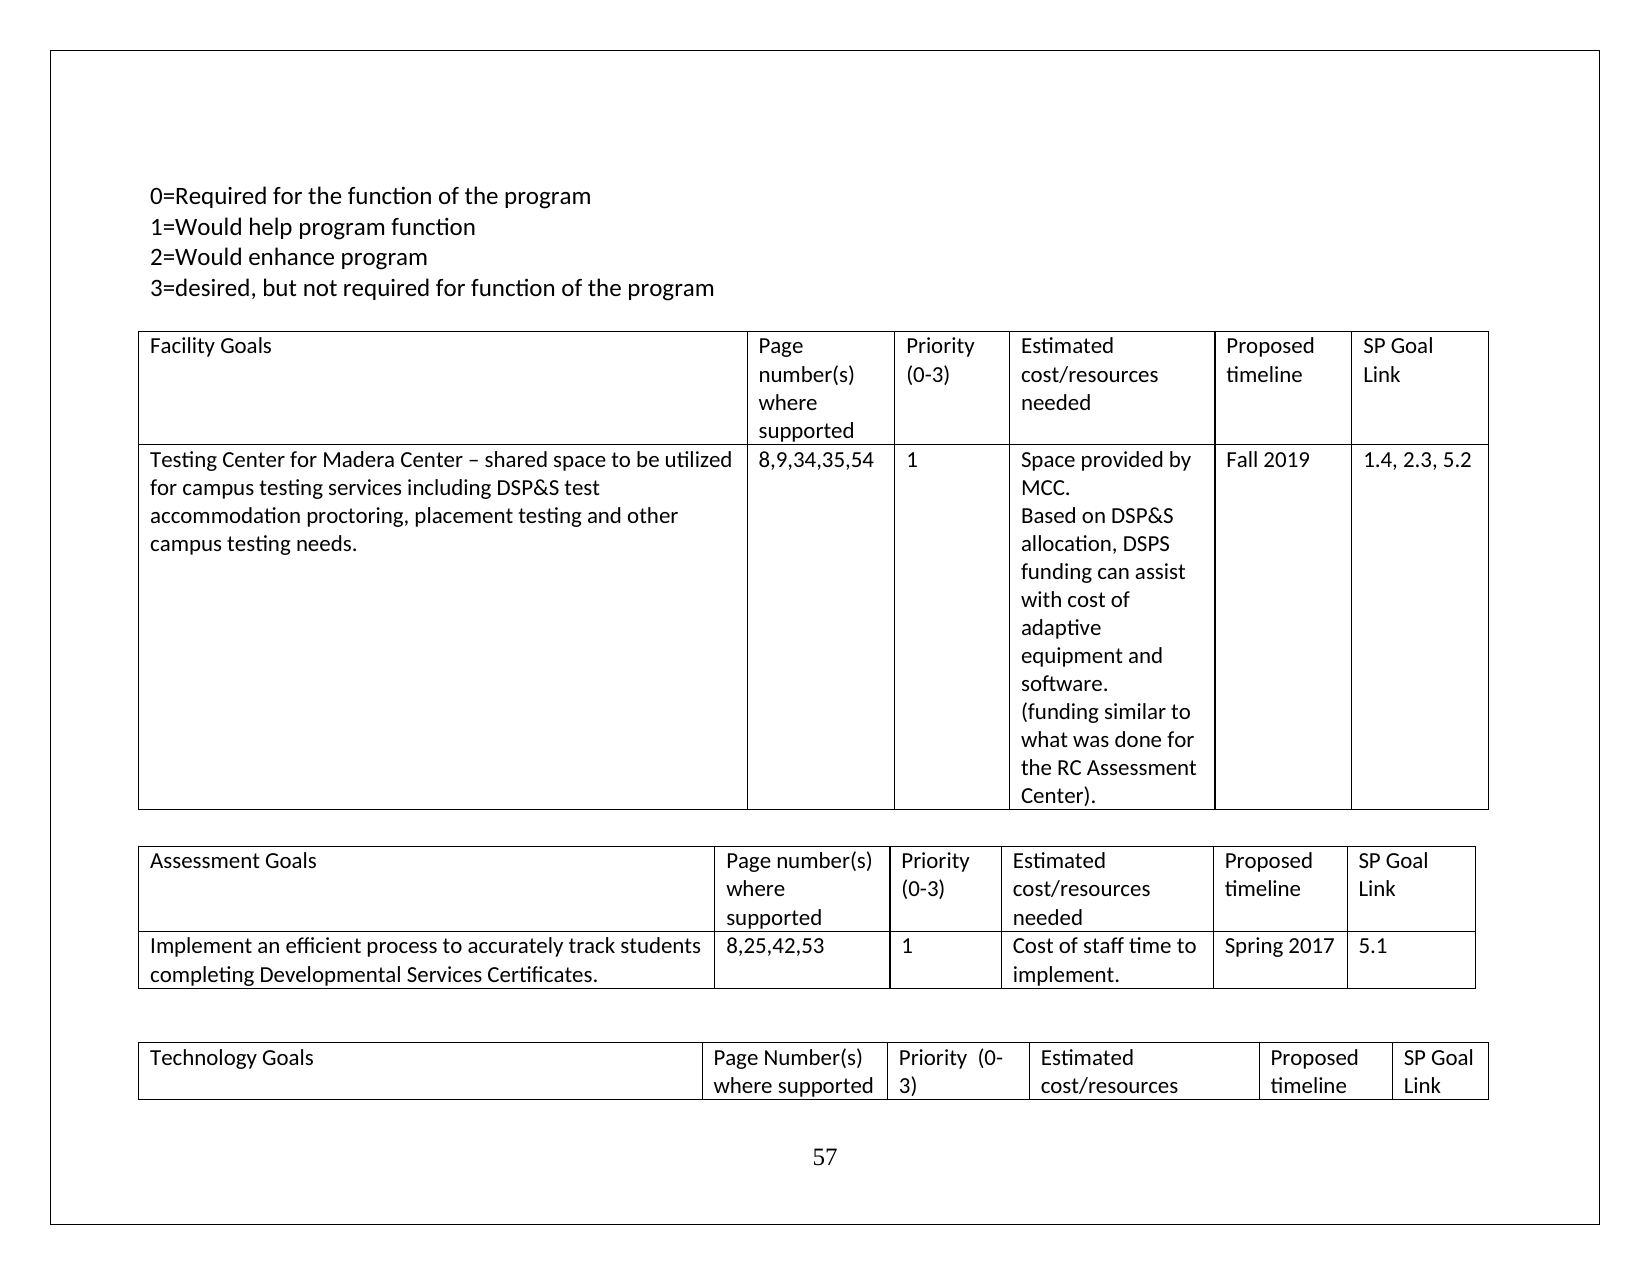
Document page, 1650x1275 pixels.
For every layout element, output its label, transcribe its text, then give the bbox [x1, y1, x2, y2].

text 2=Would enhance program [150, 242, 1500, 272]
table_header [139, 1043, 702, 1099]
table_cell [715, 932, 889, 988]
text 1=Would help program function [150, 211, 1500, 242]
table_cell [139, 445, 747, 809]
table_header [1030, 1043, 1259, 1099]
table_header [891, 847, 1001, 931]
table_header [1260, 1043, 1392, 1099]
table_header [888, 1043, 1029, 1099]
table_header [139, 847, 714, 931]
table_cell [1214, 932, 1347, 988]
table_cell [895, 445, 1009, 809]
text 3=desired, but not required for function of the program [150, 272, 1500, 303]
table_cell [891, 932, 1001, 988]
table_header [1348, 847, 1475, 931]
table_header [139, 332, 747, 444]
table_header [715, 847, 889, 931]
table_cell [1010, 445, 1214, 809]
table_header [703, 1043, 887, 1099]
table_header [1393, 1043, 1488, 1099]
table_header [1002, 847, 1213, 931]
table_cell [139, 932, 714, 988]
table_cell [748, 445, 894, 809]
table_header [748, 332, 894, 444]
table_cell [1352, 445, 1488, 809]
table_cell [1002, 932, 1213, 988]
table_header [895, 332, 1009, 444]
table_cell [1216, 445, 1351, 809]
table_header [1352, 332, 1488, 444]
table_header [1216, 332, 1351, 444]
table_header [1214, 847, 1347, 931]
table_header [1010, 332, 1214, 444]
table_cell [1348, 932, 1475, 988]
text 0=Required for the function of the program [150, 181, 1500, 211]
